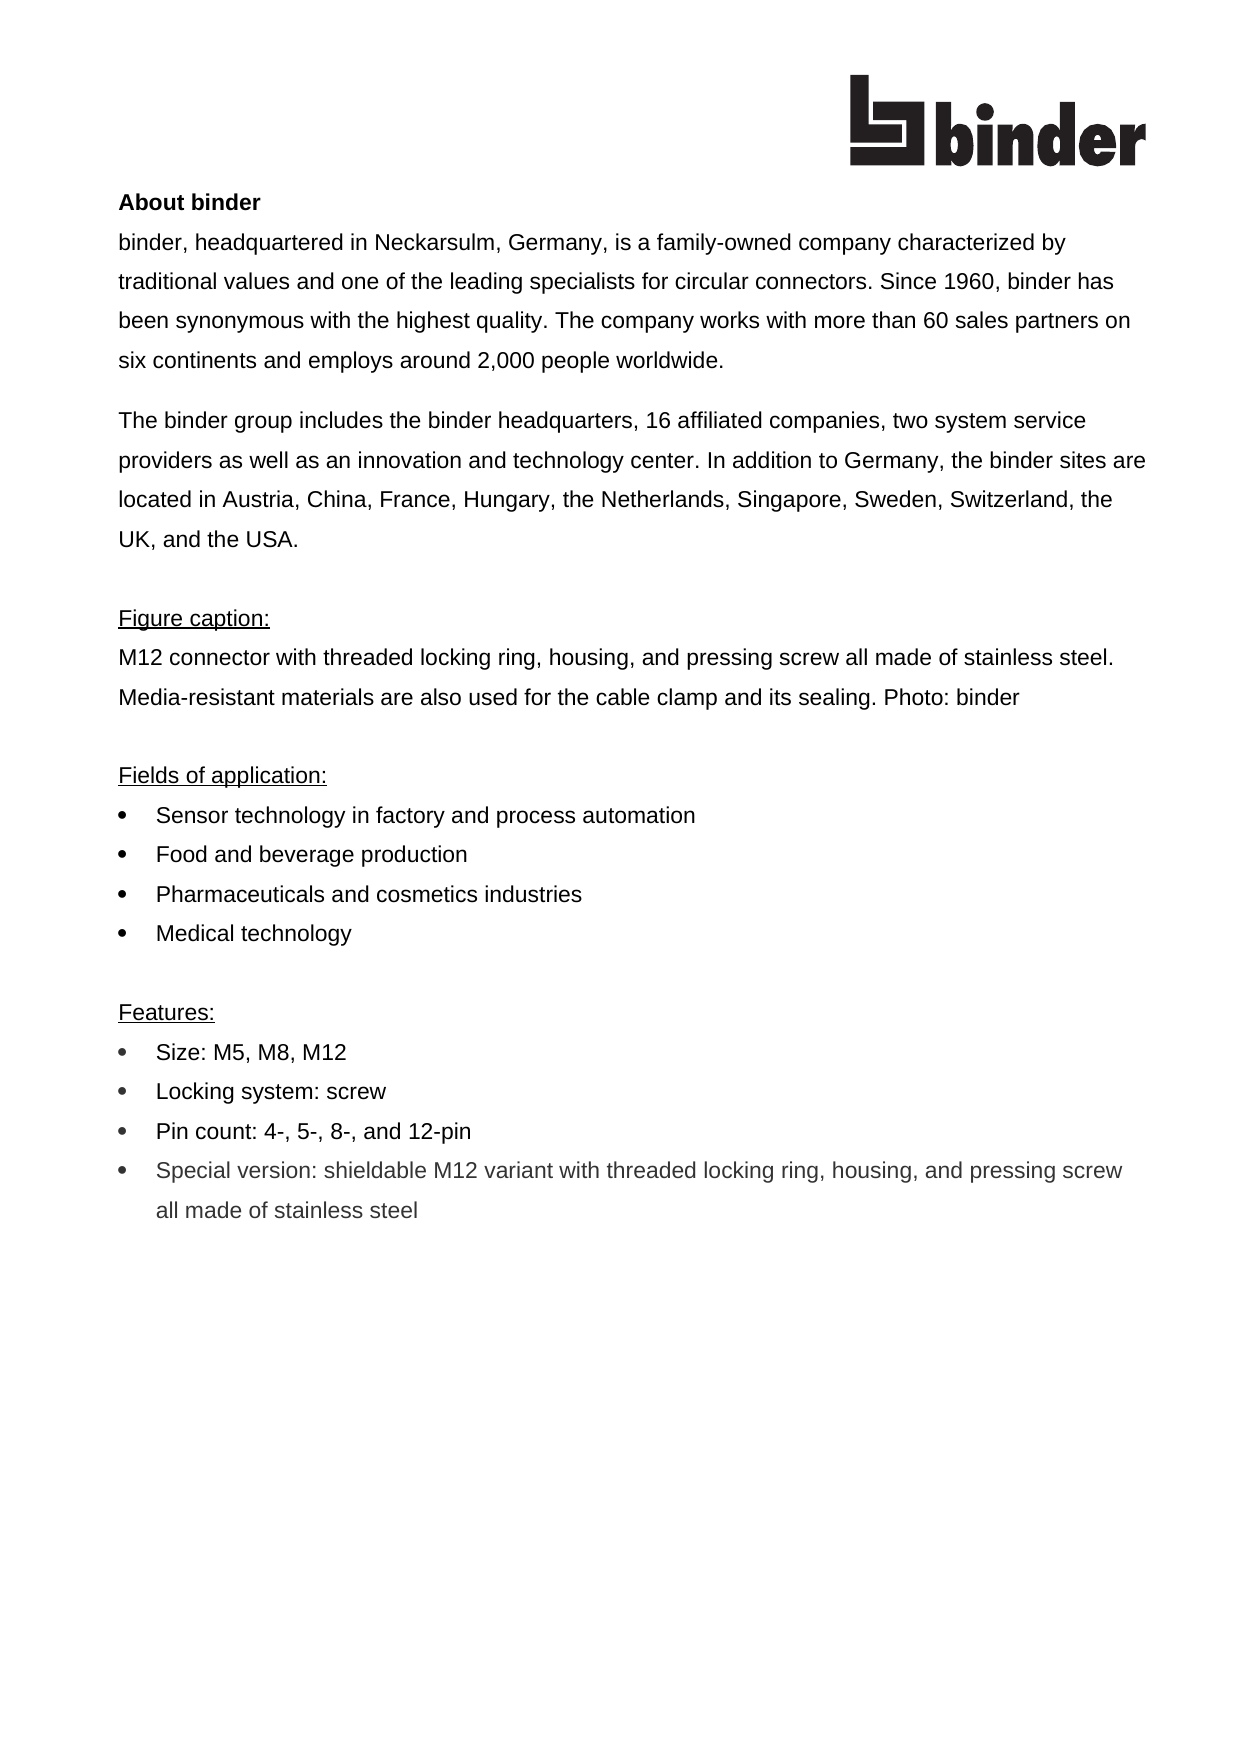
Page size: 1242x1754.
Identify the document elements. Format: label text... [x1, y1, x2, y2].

text About binder binder, headquartered in Neckarsulm, Germany, is a family-owned company characterized by traditional values and one of the leading specialists for circular connectors. Since 1960, binder has been synonymous with the highest quality. The company works with more than 60 sales partners on six continents and employs around 2,000 people worldwide. [118, 189, 1148, 373]
text The binder group includes the binder headquarters, 16 affiliated companies, two system service providers as well as an innovation and technology center. In addition to Germany, the binder sites are located in Austria, China, France, Hungary, the Netherlands, Singapore, Sweden, Switzerland, the UK, and the USA. Figure caption: M12 connector with threaded locking ring, housing, and pressing screw all made of stainless steel. Media-resistant materials are also used for the cable clamp and its sealing. Photo: binder Fields of application: [118, 407, 1148, 789]
list Medical technology [118, 920, 1148, 947]
list Pin count: 4-, 5-, 8-, and 12-pin [118, 1118, 1148, 1144]
list Sensor technology in factory and process automation [118, 802, 1148, 828]
list Special version: shieldable M12 variant with threaded locking ring, housing, and pressing screw all made of stainless steel [118, 1157, 1148, 1223]
list Pharmaceuticals and cosmetics industries [118, 881, 1148, 907]
list Food and beverage production [118, 841, 1148, 868]
list Locking system: screw [118, 1078, 1148, 1105]
list Size: M5, M8, M12 [118, 1039, 1148, 1065]
text Features: [118, 960, 1148, 1026]
